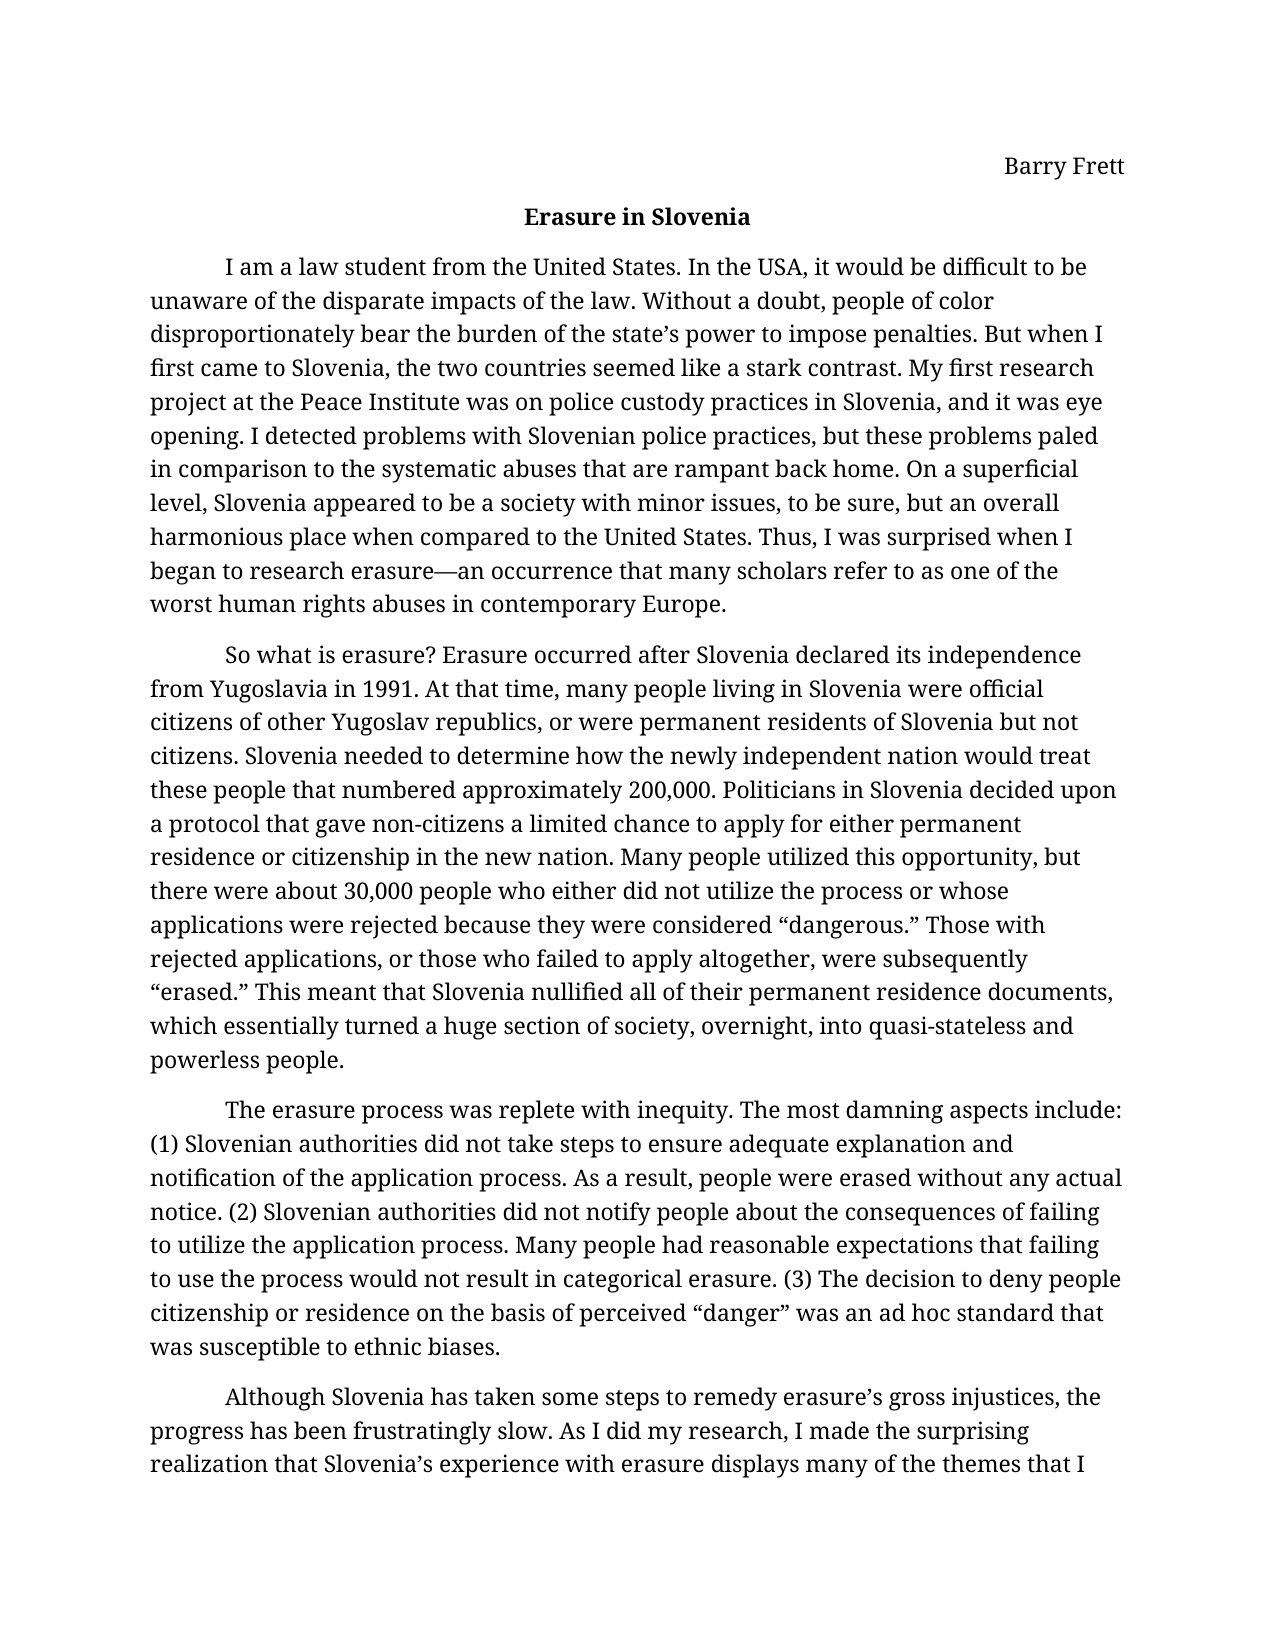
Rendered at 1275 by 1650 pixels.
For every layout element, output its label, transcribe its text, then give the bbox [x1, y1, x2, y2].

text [150, 1381, 1125, 1479]
text Erasure in Slovenia [150, 200, 1125, 232]
text So what is erasure? Erasure occurred after Slovenia declared its independence from Yugoslavia in 1991. At that time, many people living in Slovenia were official citizens of other Yugoslav republics, or were permanent residents of Slovenia but not citizens. Slovenia needed to determine how the newly independent nation would treat these people that numbered approximately 200,000. Politicians in Slovenia decided upon a protocol that gave non-citizens a limited chance to apply for either permanent residence or citizenship in the new nation. Many people utilized this opportunity, but there were about 30,000 people who either did not utilize the process or whose applications were rejected because they were considered “dangerous.” Those with rejected applications, or those who failed to apply altogether, were subsequently “erased.” This meant that Slovenia nullified all of their permanent residence documents, which essentially turned a huge section of society, overnight, into quasi-stateless and powerless people. [150, 639, 1125, 1075]
text The erasure process was replete with inequity. The most damning aspects include: (1) Slovenian authorities did not take steps to ensure adequate explanation and notification of the application process. As a result, people were erased without any actual notice. (2) Slovenian authorities did not notify people about the consequences of failing to utilize the application process. Many people had reasonable expectations that failing to use the process would not result in categorical erasure. (3) The decision to deny people citizenship or residence on the basis of perceived “danger” was an ad hoc standard that was susceptible to ethnic biases. [150, 1094, 1125, 1362]
text Barry Frett [150, 150, 1125, 181]
text I am a law student from the United States. In the USA, it would be difficult to be unaware of the disparate impacts of the law. Without a doubt, people of color disproportionately bear the burden of the state’s power to impose penalties. But when I first came to Slovenia, the two countries seemed like a stark contrast. My first research project at the Peace Institute was on police custody practices in Slovenia, and it was eye opening. I detected problems with Slovenian police practices, but these problems paled in comparison to the systematic abuses that are rampant back home. On a superficial level, Slovenia appeared to be a society with minor issues, to be sure, but an overall harmonious place when compared to the United States. Thus, I was surprised when I began to research erasure—an occurrence that many scholars refer to as one of the worst human rights abuses in contemporary Europe. [150, 251, 1125, 619]
